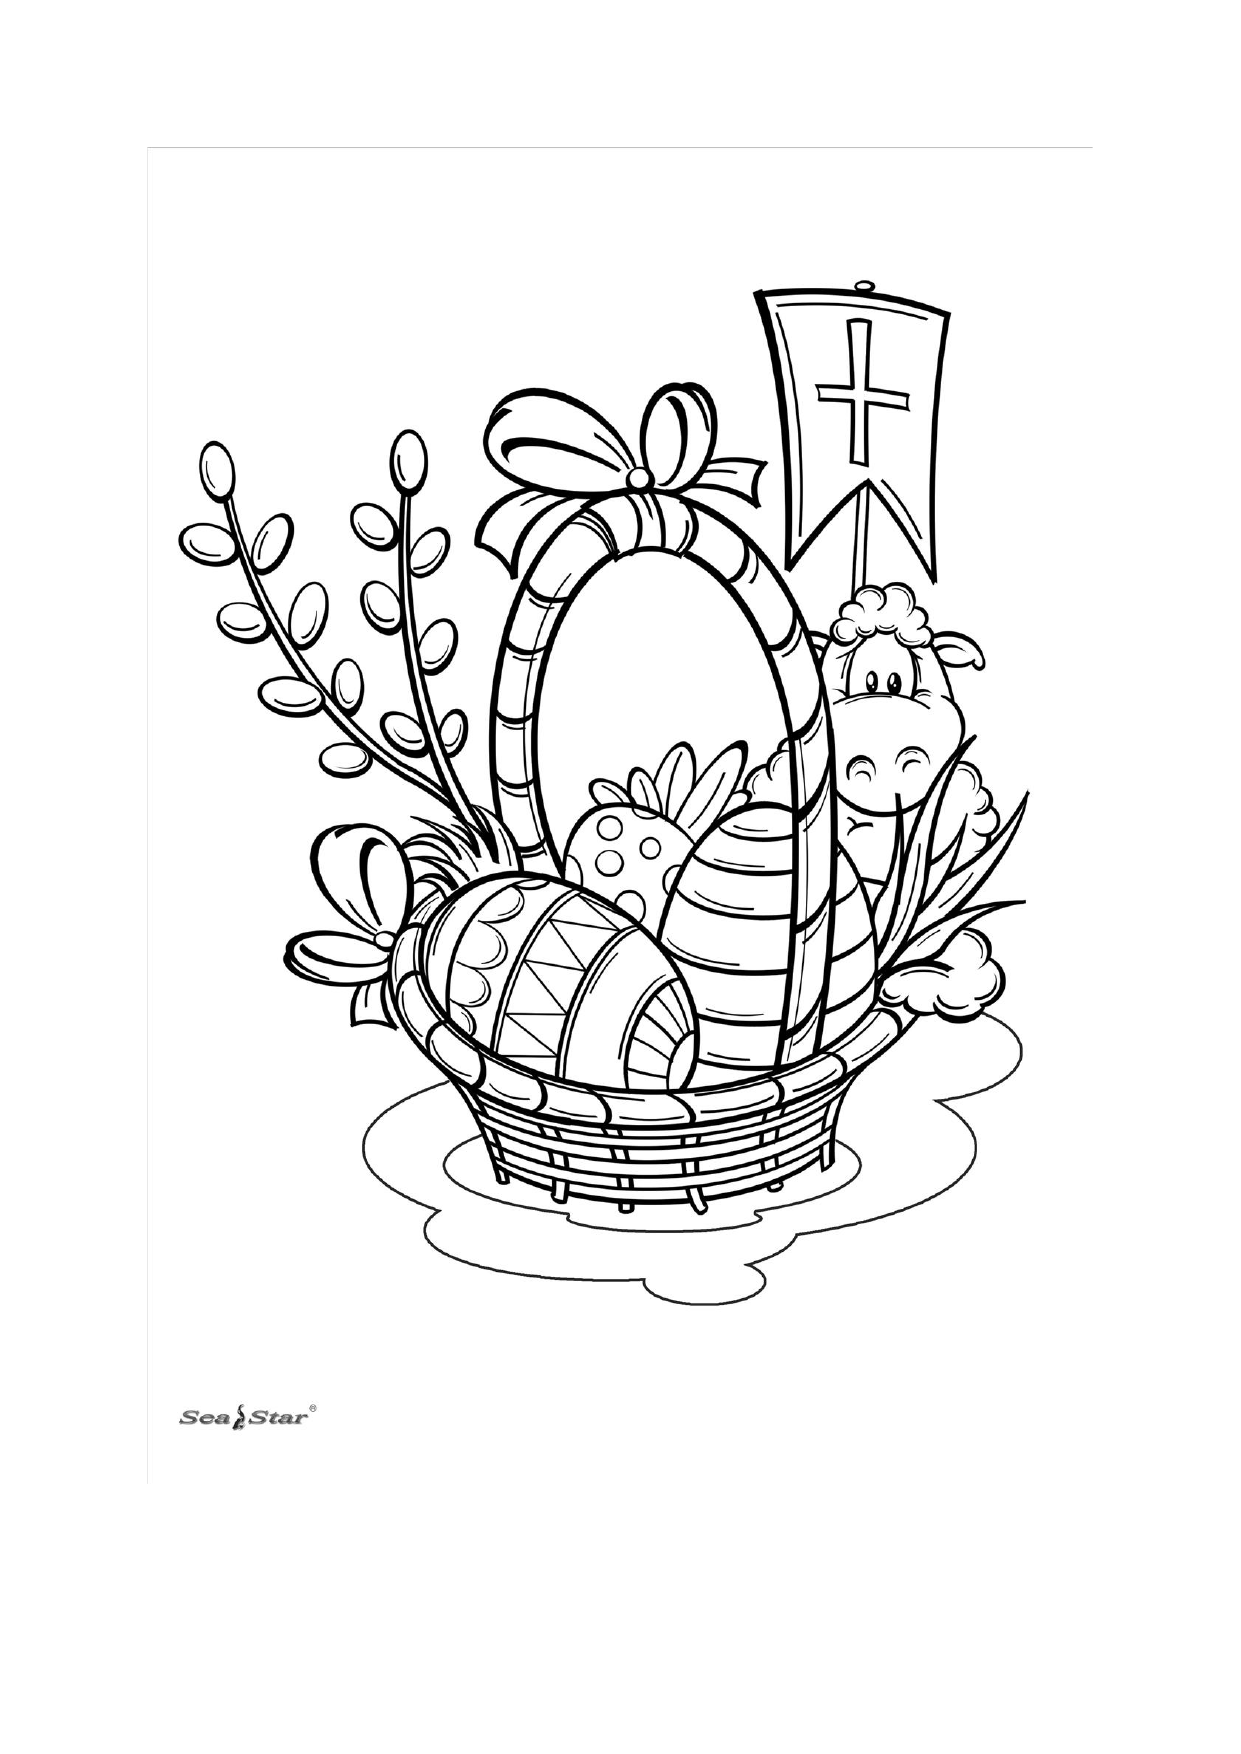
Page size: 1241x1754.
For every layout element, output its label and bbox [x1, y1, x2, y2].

picture [147, 147, 1093, 1484]
